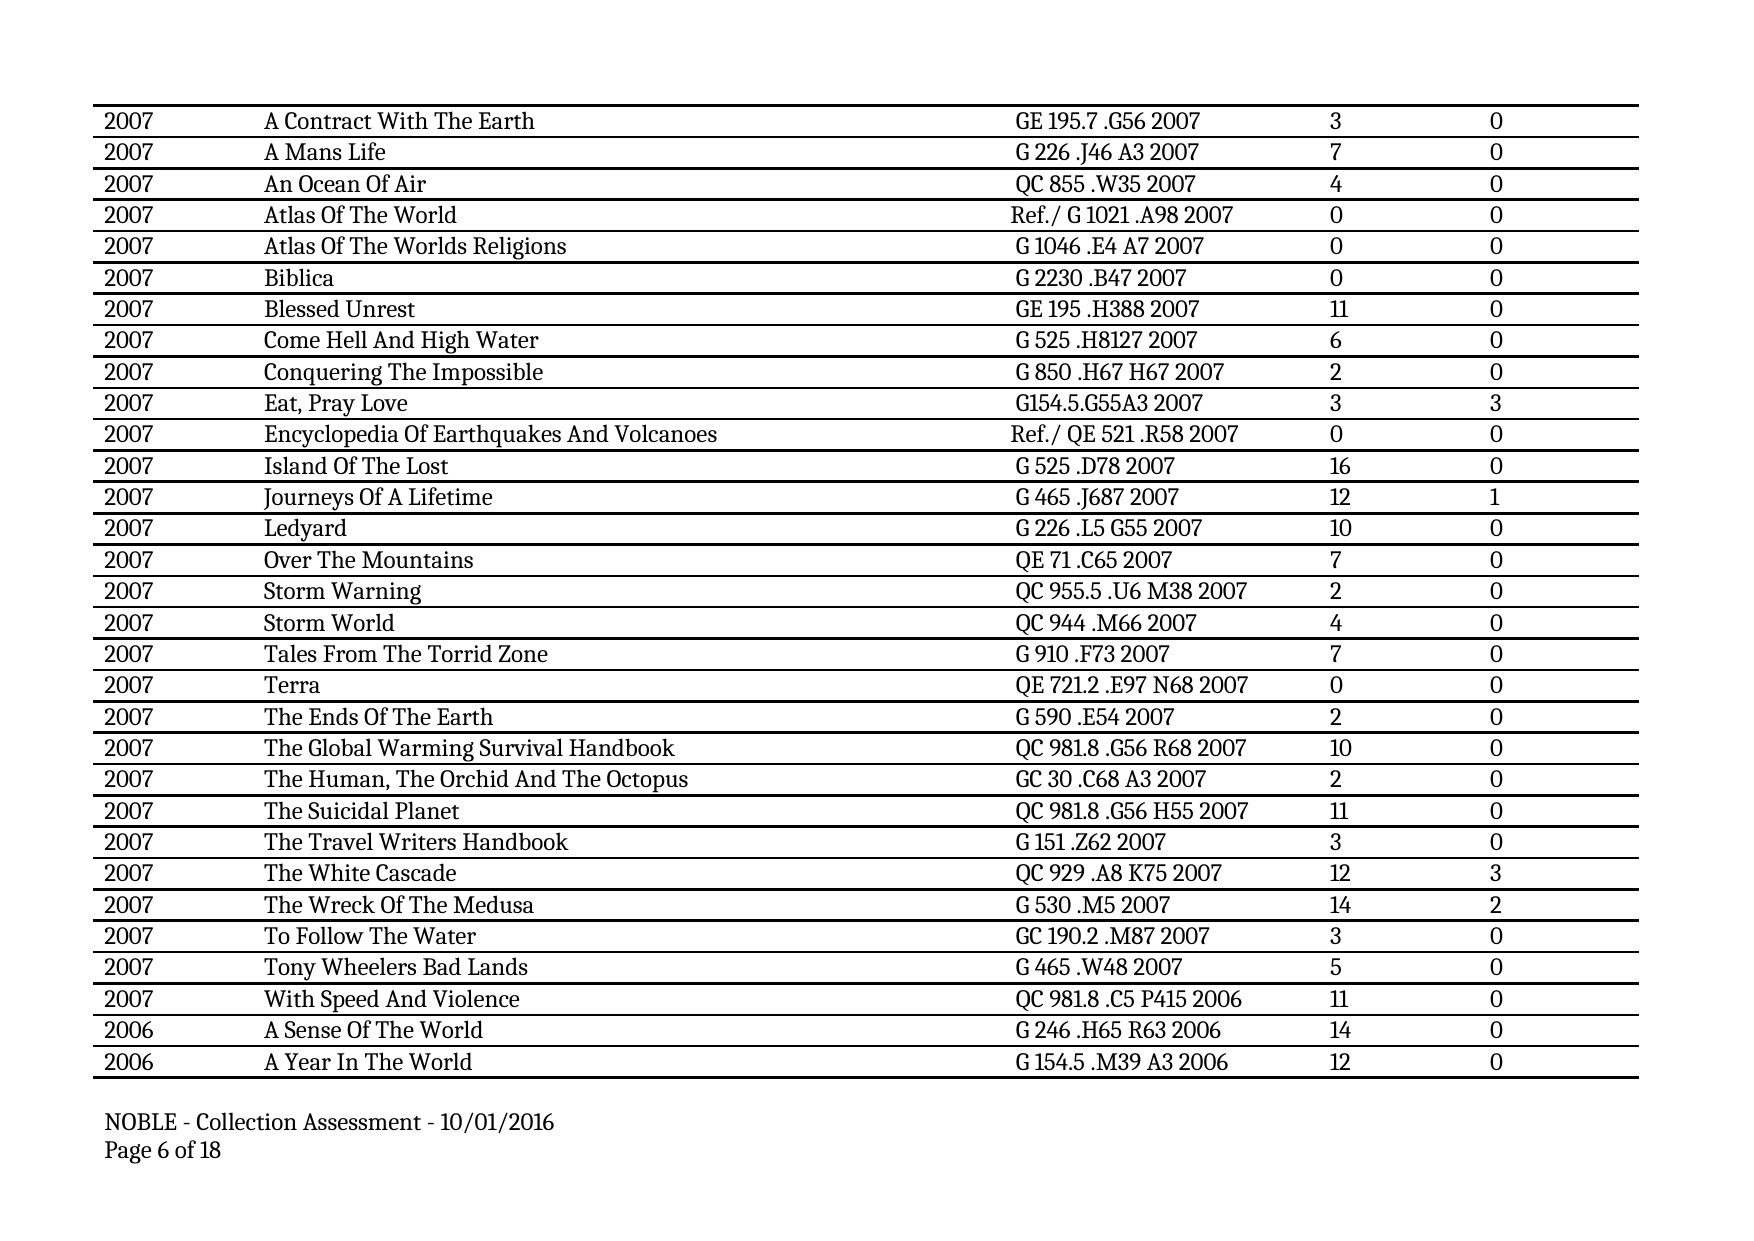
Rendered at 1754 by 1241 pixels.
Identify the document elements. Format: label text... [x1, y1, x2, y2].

table_cell The Wreck Of The Medusa [253, 891, 999, 919]
table_cell 3 [1479, 389, 1638, 418]
table_cell 14 [1319, 1016, 1478, 1045]
table_cell 2007 [93, 264, 253, 292]
table_cell 2007 [93, 546, 253, 574]
table_cell 2007 [93, 295, 253, 324]
table_cell 0 [1319, 671, 1478, 700]
table_cell QC 944 .M66 2007 [999, 608, 1319, 637]
table_cell 2007 [93, 483, 253, 512]
table_cell G 226 .L5 G55 2007 [999, 515, 1319, 543]
table_cell GC 30 .C68 A3 2007 [999, 765, 1319, 794]
table_cell Conquering The Impossible [253, 358, 999, 386]
table_cell 2 [1319, 358, 1478, 386]
table_cell 2007 [93, 922, 253, 951]
table_cell G 525 .H8127 2007 [999, 326, 1319, 355]
table_cell 2007 [93, 170, 253, 198]
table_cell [999, 1047, 1319, 1076]
table_cell 0 [1479, 922, 1638, 951]
table_cell 2 [1479, 891, 1638, 919]
table_cell 0 [1479, 546, 1638, 574]
table_cell Eat, Pray Love [253, 389, 999, 418]
table_cell 2007 [93, 891, 253, 919]
table_cell Ref./ QE 521 .R58 2007 [999, 420, 1319, 449]
table_cell G 151 .Z62 2007 [999, 828, 1319, 857]
table_cell 0 [1319, 232, 1478, 261]
table_cell QC 855 .W35 2007 [999, 170, 1319, 198]
table_cell With Speed And Violence [253, 985, 999, 1013]
table_cell The Global Warming Survival Handbook [253, 734, 999, 763]
table_cell The Travel Writers Handbook [253, 828, 999, 857]
table_cell 12 [1319, 859, 1478, 888]
table_cell 2 [1319, 765, 1478, 794]
table_cell G 465 .J687 2007 [999, 483, 1319, 512]
table_cell The Suicidal Planet [253, 797, 999, 825]
table_cell 0 [1479, 264, 1638, 292]
table_cell Island Of The Lost [253, 452, 999, 480]
table_cell Storm Warning [253, 577, 999, 606]
table_cell 2007 [93, 765, 253, 794]
table_cell 2006 [93, 1016, 253, 1045]
table_cell 0 [1479, 420, 1638, 449]
table_cell 0 [1479, 1047, 1638, 1076]
table_cell 0 [1479, 985, 1638, 1013]
table_cell A Contract With The Earth [253, 107, 999, 136]
table_cell 2007 [93, 107, 253, 136]
table_cell 2007 [93, 985, 253, 1013]
table_cell QE 71 .C65 2007 [999, 546, 1319, 574]
table_cell G 910 .F73 2007 [999, 640, 1319, 668]
table_cell 0 [1479, 608, 1638, 637]
table_cell G 590 .E54 2007 [999, 703, 1319, 731]
table_cell 2007 [93, 859, 253, 888]
table_cell 2007 [93, 138, 253, 167]
table_cell 0 [1479, 797, 1638, 825]
table_cell G 465 .W48 2007 [999, 953, 1319, 982]
table_cell 0 [1479, 201, 1638, 229]
table_cell 12 [1319, 483, 1478, 512]
table_cell 11 [1319, 295, 1478, 324]
table_cell 5 [1319, 953, 1478, 982]
table_cell 0 [1479, 358, 1638, 386]
table_cell An Ocean Of Air [253, 170, 999, 198]
table_cell G 525 .D78 2007 [999, 452, 1319, 480]
table_cell 0 [1479, 734, 1638, 763]
table_cell 7 [1319, 138, 1478, 167]
table_cell 3 [1319, 107, 1478, 136]
table_cell 2007 [93, 797, 253, 825]
table_cell 2007 [93, 389, 253, 418]
table_cell 2007 [93, 671, 253, 700]
table_cell G154.5.G55A3 2007 [999, 389, 1319, 418]
table_cell Blessed Unrest [253, 295, 999, 324]
table_cell 2007 [93, 452, 253, 480]
table_cell QC 981.8 .G56 H55 2007 [999, 797, 1319, 825]
table_cell 0 [1479, 107, 1638, 136]
table_cell 2007 [93, 703, 253, 731]
table_cell Encyclopedia Of Earthquakes And Volcanoes [253, 420, 999, 449]
table_cell 14 [1319, 891, 1478, 919]
table_cell 6 [1319, 326, 1478, 355]
table_cell Terra [253, 671, 999, 700]
table_cell Ledyard [253, 515, 999, 543]
table_cell GC 190.2 .M87 2007 [999, 922, 1319, 951]
table_cell G 2230 .B47 2007 [999, 264, 1319, 292]
table_cell Tales From The Torrid Zone [253, 640, 999, 668]
table_cell G 226 .J46 A3 2007 [999, 138, 1319, 167]
table_cell 2007 [93, 640, 253, 668]
table_cell 0 [1479, 577, 1638, 606]
table_cell G 246 .H65 R63 2006 [999, 1016, 1319, 1045]
table_cell 0 [1319, 420, 1478, 449]
table_cell 0 [1479, 452, 1638, 480]
table_cell A Mans Life [253, 138, 999, 167]
table_cell 2007 [93, 953, 253, 982]
table_cell Ref./ G 1021 .A98 2007 [999, 201, 1319, 229]
table_cell QC 929 .A8 K75 2007 [999, 859, 1319, 888]
table_cell 1 [1479, 483, 1638, 512]
table_cell 11 [1319, 797, 1478, 825]
table_cell The White Cascade [253, 859, 999, 888]
table_cell 0 [1479, 1016, 1638, 1045]
table_cell Tony Wheelers Bad Lands [253, 953, 999, 982]
table_cell 2007 [93, 608, 253, 637]
table_cell 0 [1479, 765, 1638, 794]
table_cell To Follow The Water [253, 922, 999, 951]
table_cell 0 [1479, 953, 1638, 982]
table_cell 4 [1319, 170, 1478, 198]
table_cell 2007 [93, 734, 253, 763]
table_cell 2007 [93, 326, 253, 355]
table_cell Atlas Of The World [253, 201, 999, 229]
table_cell GE 195 .H388 2007 [999, 295, 1319, 324]
table_cell 0 [1479, 703, 1638, 731]
table_cell Journeys Of A Lifetime [253, 483, 999, 512]
table_cell 7 [1319, 546, 1478, 574]
table_cell QC 981.8 .G56 R68 2007 [999, 734, 1319, 763]
table_cell 3 [1479, 859, 1638, 888]
table_cell 2007 [93, 232, 253, 261]
table_cell 2007 [93, 201, 253, 229]
table_cell 10 [1319, 734, 1478, 763]
table_cell 3 [1319, 922, 1478, 951]
table_cell 4 [1319, 608, 1478, 637]
table_cell 2007 [93, 828, 253, 857]
table_cell The Human, The Orchid And The Octopus [253, 765, 999, 794]
table_cell 0 [1479, 326, 1638, 355]
table_cell 10 [1319, 515, 1478, 543]
table_cell 2 [1319, 577, 1478, 606]
table_cell 2007 [93, 358, 253, 386]
table_cell G 530 .M5 2007 [999, 891, 1319, 919]
table_cell 2 [1319, 703, 1478, 731]
table_cell 3 [1319, 828, 1478, 857]
table_cell Biblica [253, 264, 999, 292]
table_cell QC 955.5 .U6 M38 2007 [999, 577, 1319, 606]
table_cell 0 [1479, 232, 1638, 261]
table_cell 12 [1319, 1047, 1478, 1076]
table_cell QC 981.8 .C5 P415 2006 [999, 985, 1319, 1013]
table_cell Over The Mountains [253, 546, 999, 574]
table_cell The Ends Of The Earth [253, 703, 999, 731]
table_cell 0 [1479, 295, 1638, 324]
table_cell 0 [1479, 640, 1638, 668]
table_cell GE 195.7 .G56 2007 [999, 107, 1319, 136]
table_cell 0 [1319, 264, 1478, 292]
table_cell 0 [1479, 170, 1638, 198]
table_cell 3 [1319, 389, 1478, 418]
table_cell 0 [1319, 201, 1478, 229]
table_cell 2006 [93, 1047, 253, 1076]
table_cell 11 [1319, 985, 1478, 1013]
table_cell A Year In The World [253, 1047, 999, 1076]
table_cell QE 721.2 .E97 N68 2007 [999, 671, 1319, 700]
table_cell 0 [1479, 515, 1638, 543]
table_cell A Sense Of The World [253, 1016, 999, 1045]
table_cell G 850 .H67 H67 2007 [999, 358, 1319, 386]
table_cell 7 [1319, 640, 1478, 668]
table_cell 0 [1479, 138, 1638, 167]
table_cell Atlas Of The Worlds Religions [253, 232, 999, 261]
table_cell 2007 [93, 515, 253, 543]
table_cell 2007 [93, 420, 253, 449]
table_cell 2007 [93, 577, 253, 606]
table_cell 0 [1479, 828, 1638, 857]
table_cell 0 [1479, 671, 1638, 700]
table_cell G 1046 .E4 A7 2007 [999, 232, 1319, 261]
table_cell Come Hell And High Water [253, 326, 999, 355]
table_cell Storm World [253, 608, 999, 637]
table_cell 16 [1319, 452, 1478, 480]
